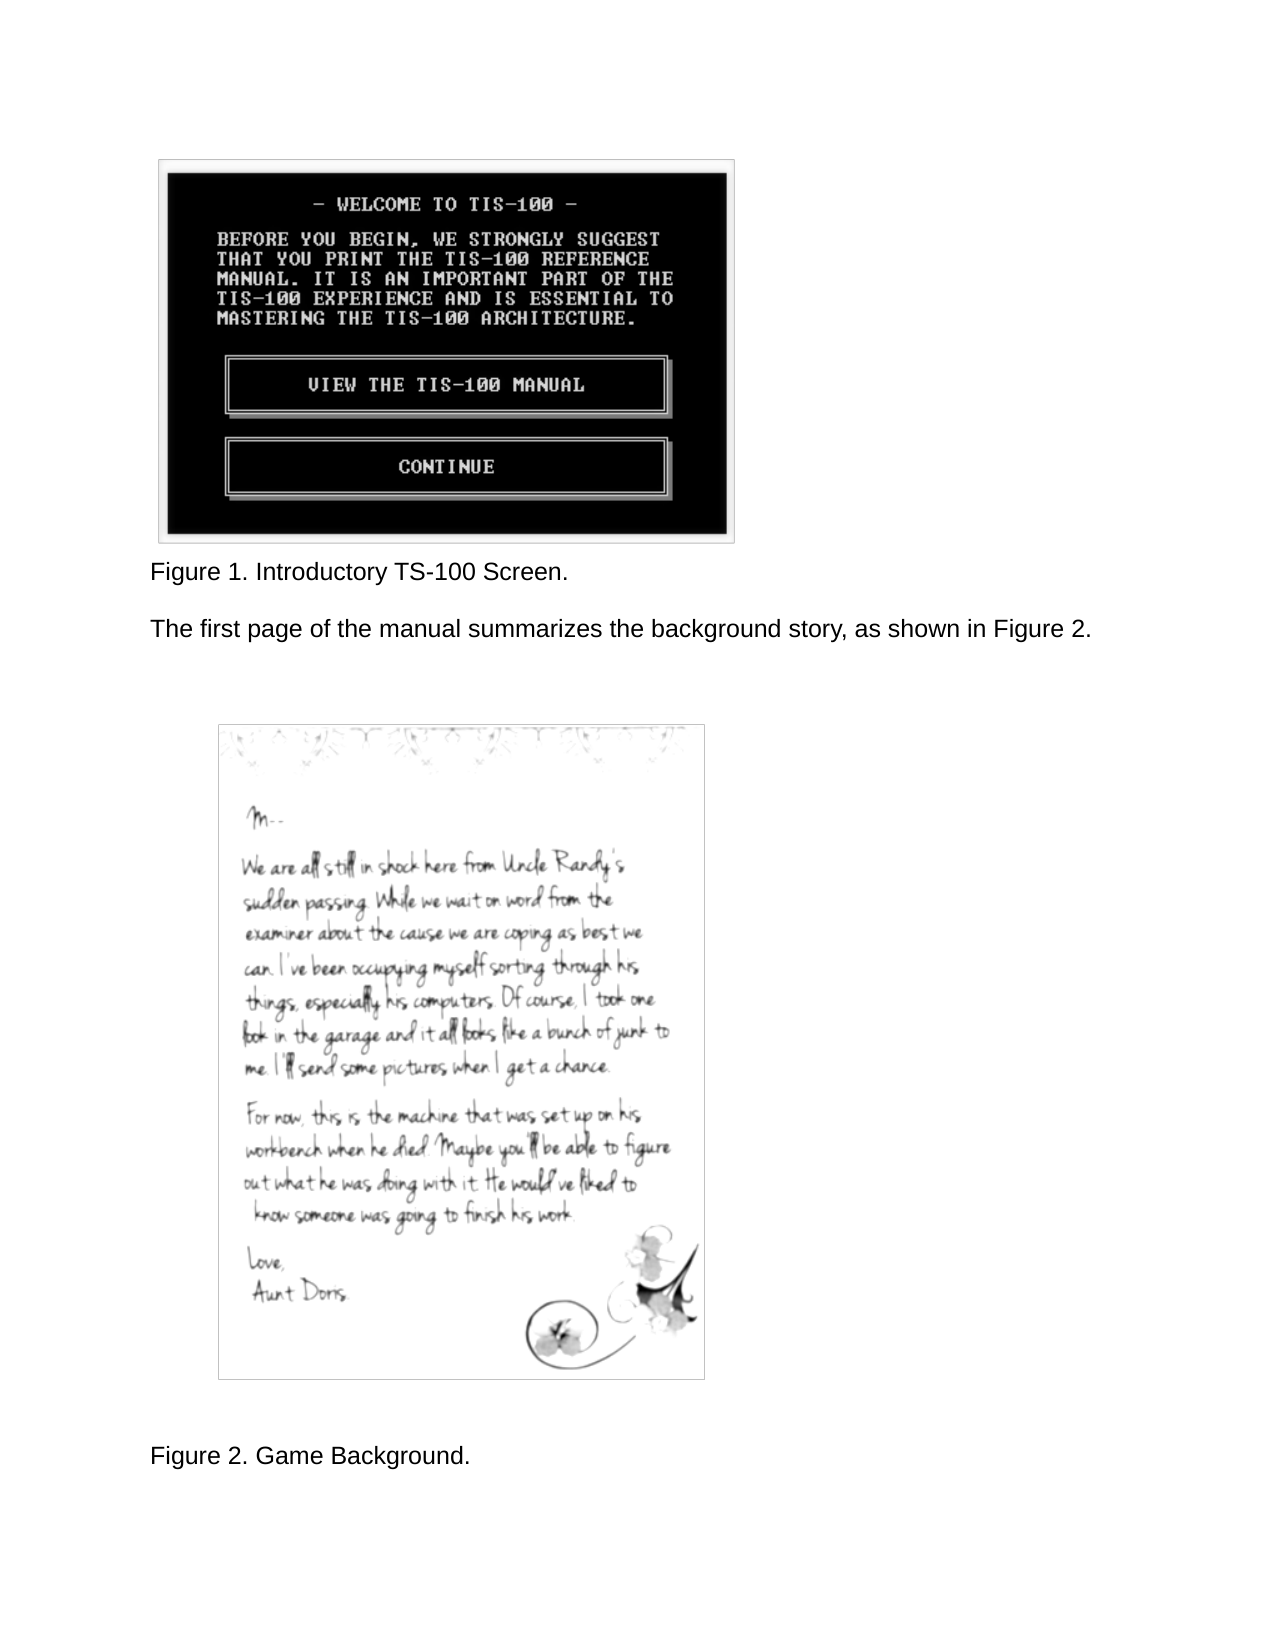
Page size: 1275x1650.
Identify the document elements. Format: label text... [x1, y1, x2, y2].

text The first page of the manual summarizes the background story, as shown in Figure 2. [150, 614, 1125, 643]
picture [150, 671, 750, 1441]
text Figure 2. Game Background. [150, 1441, 1125, 1470]
picture [150, 150, 750, 557]
text Figure 1. Introductory TS-100 Screen. [150, 556, 1125, 585]
